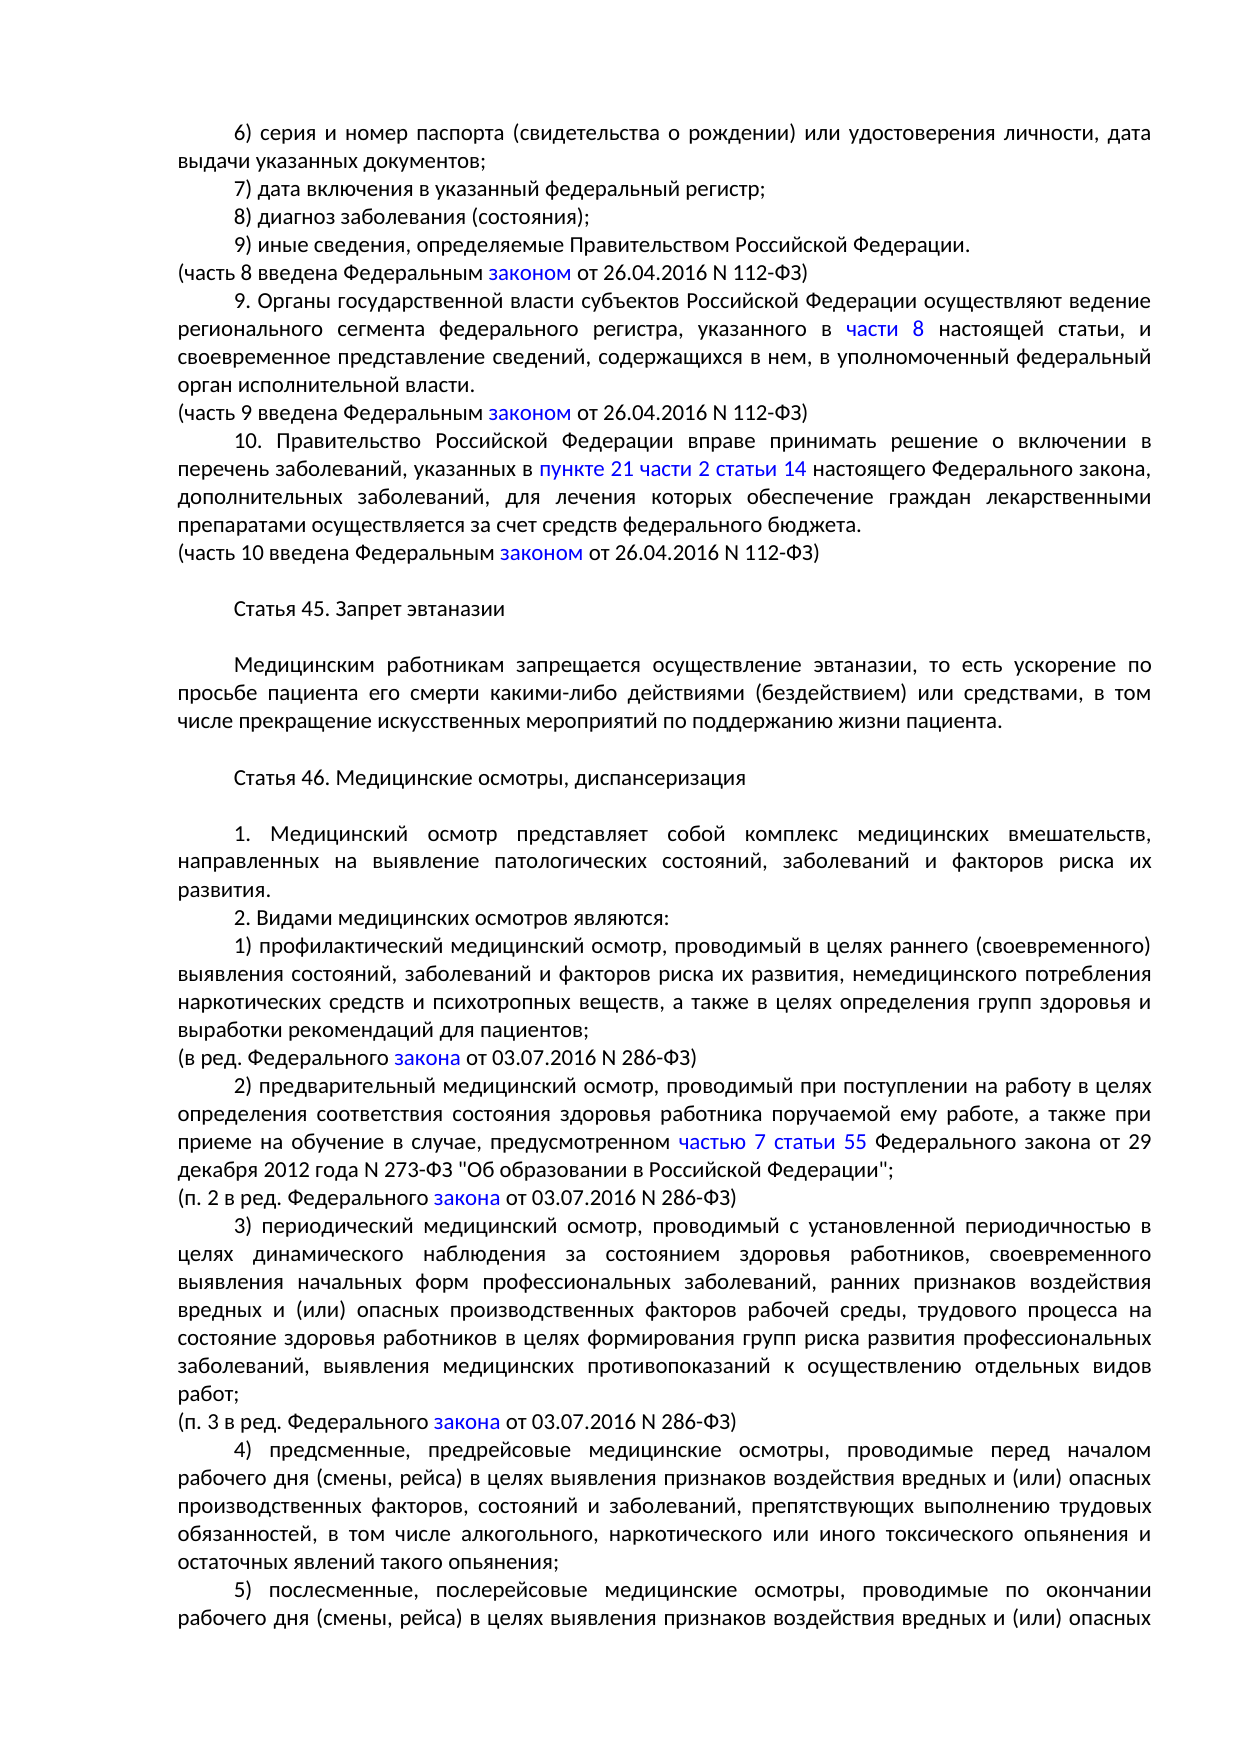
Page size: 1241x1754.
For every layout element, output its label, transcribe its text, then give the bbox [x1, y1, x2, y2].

text 6) серия и номер паспорта (свидетельства о рождении) или удостоверения личности, дата выдачи указанных документов; [177, 118, 1152, 174]
text 7) дата включения в указанный федеральный регистр; [177, 174, 1152, 202]
text 8) диагноз заболевания (состояния); [177, 202, 1152, 230]
text (часть 10 введена Федеральным законом от 26.04.2016 N 112-ФЗ) [177, 538, 1152, 566]
text 9. Органы государственной власти субъектов Российской Федерации осуществляют ведение регионального сегмента федерального регистра, указанного в части 8 настоящей статьи, и своевременное представление сведений, содержащихся в нем, в уполномоченный федеральный орган исполнительной власти. [177, 286, 1152, 398]
text Статья 46. Медицинские осмотры, диспансеризация [177, 763, 1152, 791]
text 10. Правительство Российской Федерации вправе принимать решение о включении в перечень заболеваний, указанных в пункте 21 части 2 статьи 14 настоящего Федерального закона, дополнительных заболеваний, для лечения которых обеспечение граждан лекарственными препаратами осуществляется за счет средств федерального бюджета. [177, 426, 1152, 538]
text Статья 45. Запрет эвтаназии [177, 594, 1152, 622]
text (в ред. Федерального закона от 03.07.2016 N 286-ФЗ) [177, 1043, 1152, 1071]
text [177, 1575, 1152, 1631]
text 2. Видами медицинских осмотров являются: [177, 903, 1152, 931]
text 3) периодический медицинский осмотр, проводимый с установленной периодичностью в целях динамического наблюдения за состоянием здоровья работников, своевременного выявления начальных форм профессиональных заболеваний, ранних признаков воздействия вредных и (или) опасных производственных факторов рабочей среды, трудового процесса на состояние здоровья работников в целях формирования групп риска развития профессиональных заболеваний, выявления медицинских противопоказаний к осуществлению отдельных видов работ; [177, 1211, 1152, 1407]
text 2) предварительный медицинский осмотр, проводимый при поступлении на работу в целях определения соответствия состояния здоровья работника поручаемой ему работе, а также при приеме на обучение в случае, предусмотренном частью 7 статьи 55 Федерального закона от 29 декабря 2012 года N 273-ФЗ "Об образовании в Российской Федерации"; [177, 1071, 1152, 1183]
text Медицинским работникам запрещается осуществление эвтаназии, то есть ускорение по просьбе пациента его смерти какими-либо действиями (бездействием) или средствами, в том числе прекращение искусственных мероприятий по поддержанию жизни пациента. [177, 651, 1152, 734]
text (п. 2 в ред. Федерального закона от 03.07.2016 N 286-ФЗ) [177, 1183, 1152, 1211]
text (п. 3 в ред. Федерального закона от 03.07.2016 N 286-ФЗ) [177, 1407, 1152, 1435]
text 1. Медицинский осмотр представляет собой комплекс медицинских вмешательств, направленных на выявление патологических состояний, заболеваний и факторов риска их развития. [177, 819, 1152, 903]
text 9) иные сведения, определяемые Правительством Российской Федерации. [177, 230, 1152, 258]
text (часть 8 введена Федеральным законом от 26.04.2016 N 112-ФЗ) [177, 258, 1152, 286]
text 4) предсменные, предрейсовые медицинские осмотры, проводимые перед началом рабочего дня (смены, рейса) в целях выявления признаков воздействия вредных и (или) опасных производственных факторов, состояний и заболеваний, препятствующих выполнению трудовых обязанностей, в том числе алкогольного, наркотического или иного токсического опьянения и остаточных явлений такого опьянения; [177, 1435, 1152, 1575]
text 1) профилактический медицинский осмотр, проводимый в целях раннего (своевременного) выявления состояний, заболеваний и факторов риска их развития, немедицинского потребления наркотических средств и психотропных веществ, а также в целях определения групп здоровья и выработки рекомендаций для пациентов; [177, 931, 1152, 1043]
text (часть 9 введена Федеральным законом от 26.04.2016 N 112-ФЗ) [177, 398, 1152, 426]
